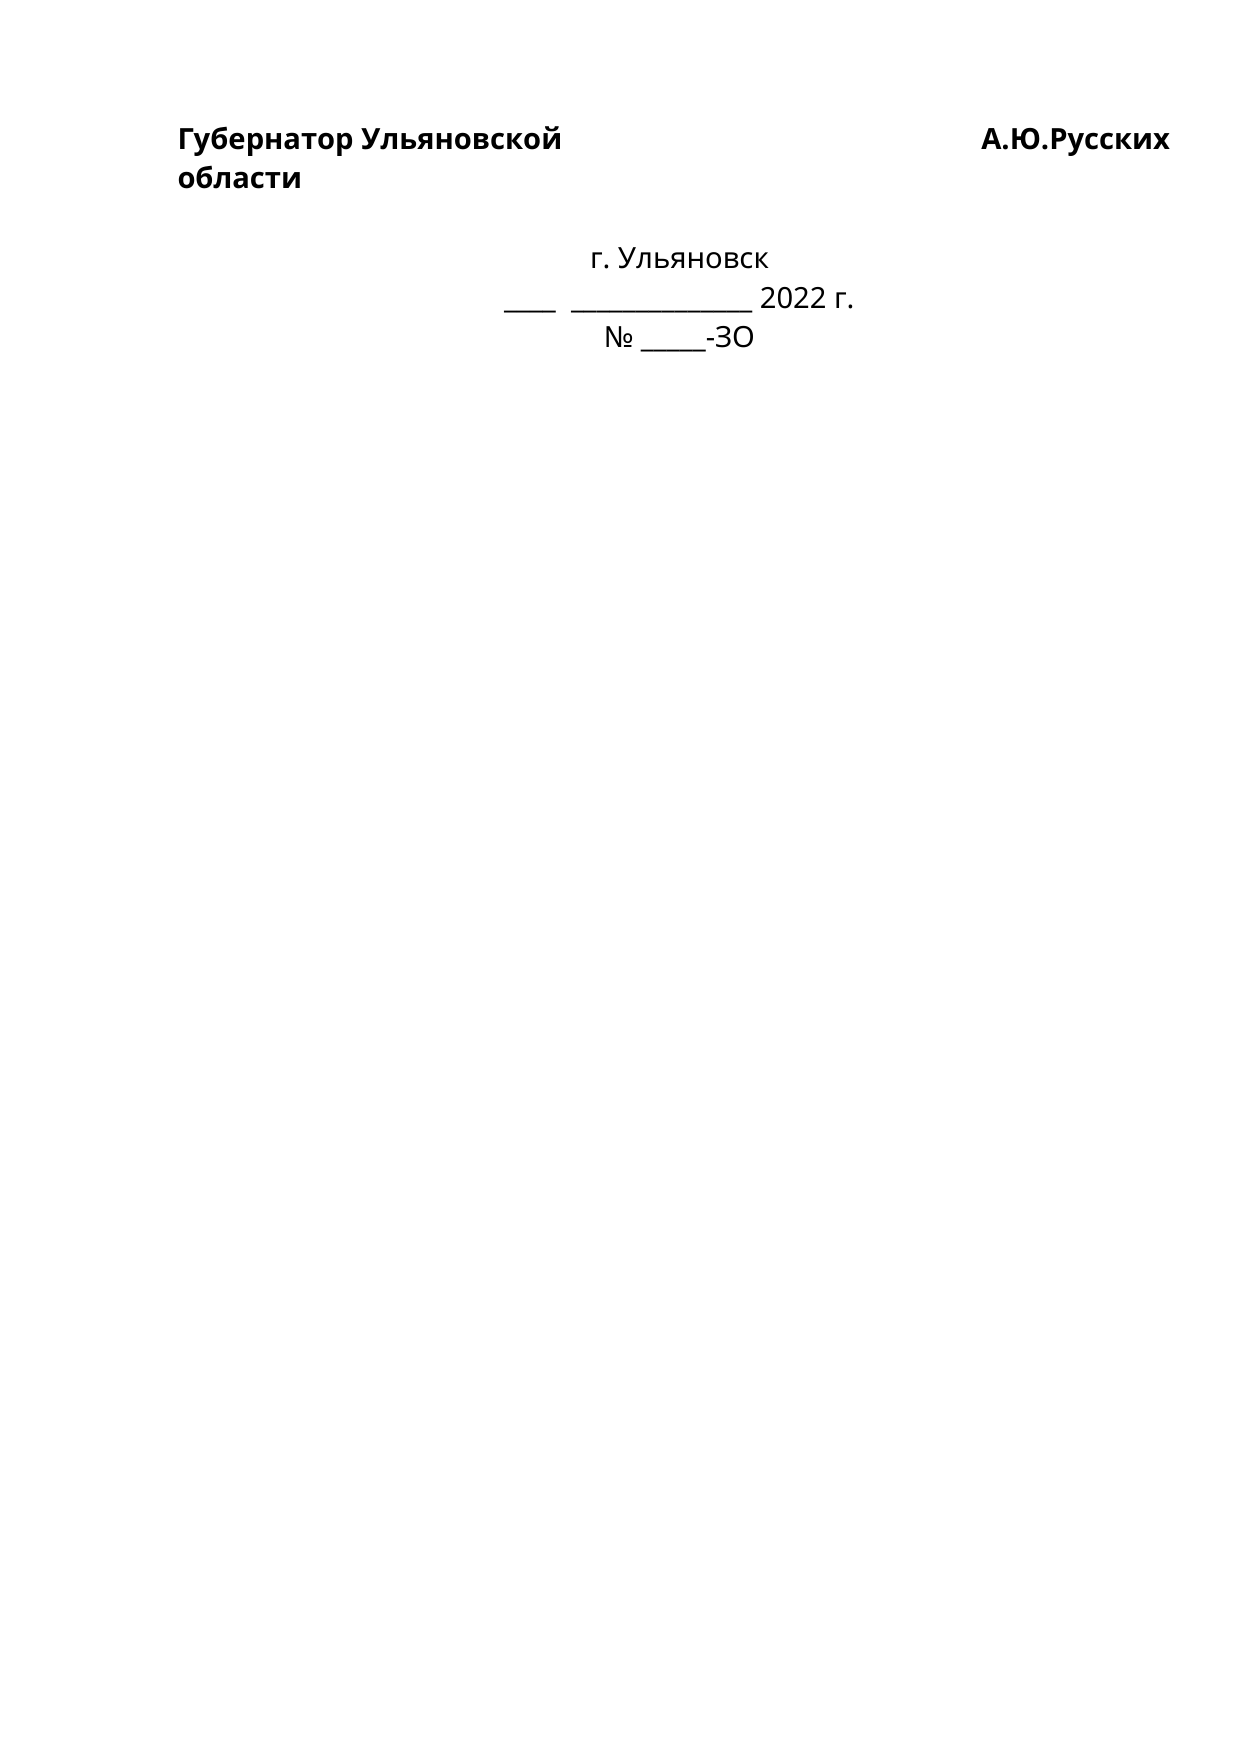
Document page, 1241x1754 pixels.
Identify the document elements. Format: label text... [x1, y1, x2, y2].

text г. Ульяновск [177, 237, 1181, 277]
table_header Губернатор Ульяновской области [166, 118, 688, 197]
text ____ ______________ 2022 г. [177, 277, 1181, 317]
table_header А.Ю.Русских [688, 118, 1181, 197]
text № _____-ЗО [177, 317, 1181, 356]
